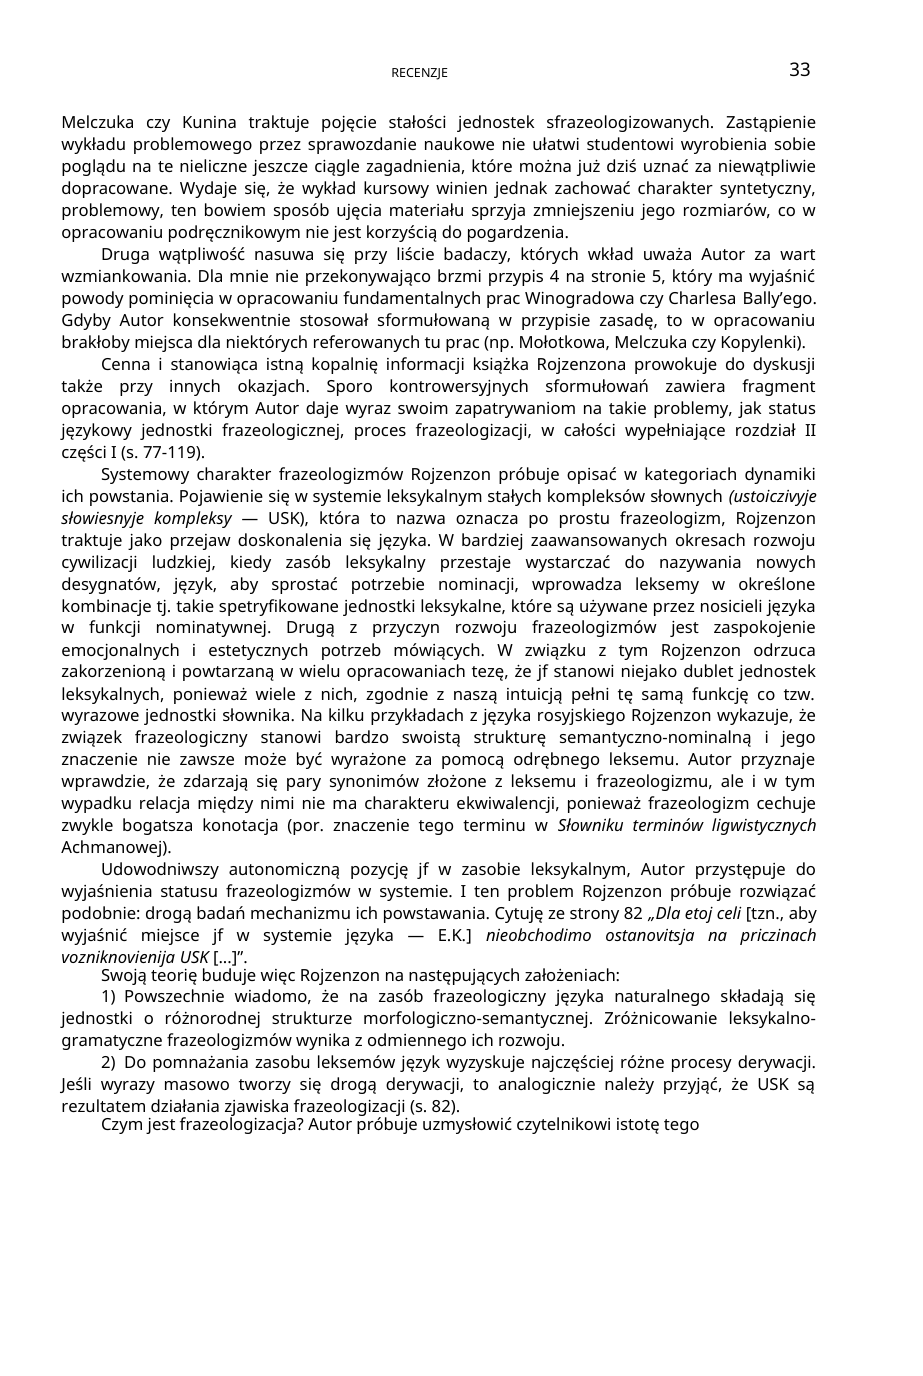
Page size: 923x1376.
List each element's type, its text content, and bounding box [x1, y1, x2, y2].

text Cenna i stanowiąca istną kopalnię informacji książka Rojzenzona prowokuje do dyskusji także przy innych okazjach. Sporo kontrowersyjnych sformułowań zawiera fragment opracowania, w którym Autor daje wyraz swoim zapatrywaniom na takie problemy, jak status językowy jednostki frazeologicznej, proces frazeologizacji, w całości wypełniające rozdział II części I (s. 77-119). [61, 353, 817, 463]
text Czym jest frazeologizacja? Autor próbuje uzmysłowić czytelnikowi istotę tego [61, 1117, 817, 1133]
text Druga wątpliwość nasuwa się przy liście badaczy, których wkład uważa Autor za wart wzmiankowania. Dla mnie nie przekonywająco brzmi przypis 4 na stronie 5, który ma wyjaśnić powody pominięcia w opracowaniu fundamentalnych prac Winogradowa czy Charlesa Bally’ego. Gdyby Autor konsekwentnie stosował sformułowaną w przypisie zasadę, to w opracowaniu brakłoby miejsca dla niektórych referowanych tu prac (np. Mołotkowa, Melczuka czy Kopylenki). [61, 243, 817, 353]
text Swoją teorię buduje więc Rojzenzon na następujących założeniach: [61, 968, 817, 985]
text Udowodniwszy autonomiczną pozycję jf w zasobie leksykalnym, Autor przystępuje do wyjaśnienia statusu frazeologizmów w systemie. I ten problem Rojzenzon próbuje rozwiązać podobnie: drogą badań mechanizmu ich powstawania. Cytuję ze strony 82 „Dla etoj celi [tzn., aby wyjaśnić miejsce jf w systemie języka — E.K.] nieobchodimo ostanovitsja na priczinach vozniknovienija USK [...]”. [61, 858, 817, 968]
text 33 [789, 61, 811, 80]
text Systemowy charakter frazeologizmów Rojzenzon próbuje opisać w kategoriach dynamiki ich powstania. Pojawienie się w systemie leksykalnym stałych kompleksów słownych (ustoiczivyje słowiesnyje kompleksy — USK), która to nazwa oznacza po prostu frazeologizm, Rojzenzon traktuje jako przejaw doskonalenia się języka. W bardziej zaawansowanych okresach rozwoju cywilizacji ludzkiej, kiedy zasób leksykalny przestaje wystarczać do nazywania nowych desygnatów, język, aby sprostać potrzebie nominacji, wprowadza leksemy w określone kombinacje tj. takie spetryfikowane jednostki leksykalne, które są używane przez nosicieli języka w funkcji nominatywnej. Drugą z przyczyn rozwoju frazeologizmów jest zaspokojenie emocjonalnych i estetycznych potrzeb mówiących. W związku z tym Rojzenzon odrzuca zakorzenioną i powtarzaną w wielu opracowaniach tezę, że jf stanowi niejako dublet jednostek leksykalnych, ponieważ wiele z nich, zgodnie z naszą intuicją pełni tę samą funkcję co tzw. wyrazowe jednostki słownika. Na kilku przykładach z języka rosyjskiego Rojzenzon wykazuje, że związek frazeologiczny stanowi bardzo swoistą strukturę semantyczno-nominalną i jego znaczenie nie zawsze może być wyrażone za pomocą odrębnego leksemu. Autor przyznaje wprawdzie, że zdarzają się pary synonimów złożone z leksemu i frazeologizmu, ale i w tym wypadku relacja między nimi nie ma charakteru ekwiwalencji, ponieważ frazeologizm cechuje zwykle bogatsza konotacja (por. znaczenie tego terminu w Słowniku terminów ligwistycznych Achmanowej). [61, 463, 817, 858]
text Melczuka czy Kunina traktuje pojęcie stałości jednostek sfrazeologizowanych. Zastąpienie wykładu problemowego przez sprawozdanie naukowe nie ułatwi studentowi wyrobienia sobie poglądu na te nieliczne jeszcze ciągle zagadnienia, które można już dziś uznać za niewątpliwie dopracowane. Wydaje się, że wykład kursowy winien jednak zachować charakter syntetyczny, problemowy, ten bowiem sposób ujęcia materiału sprzyja zmniejszeniu jego rozmiarów, co w opracowaniu podręcznikowym nie jest korzyścią do pogardzenia. [61, 111, 817, 243]
list Powszechnie wiadomo, że na zasób frazeologiczny języka naturalnego składają się jednostki o różnorodnej strukturze morfologiczno-semantycznej. Zróżnicowanie leksykalno-gramatyczne frazeologizmów wynika z odmiennego ich rozwoju. [61, 985, 817, 1051]
list Do pomnażania zasobu leksemów język wyzyskuje najczęściej różne procesy derywacji. Jeśli wyrazy masowo tworzy się drogą derywacji, to analogicznie należy przyjąć, że USK są rezultatem działania zjawiska frazeologizacji (s. 82). [61, 1051, 817, 1117]
